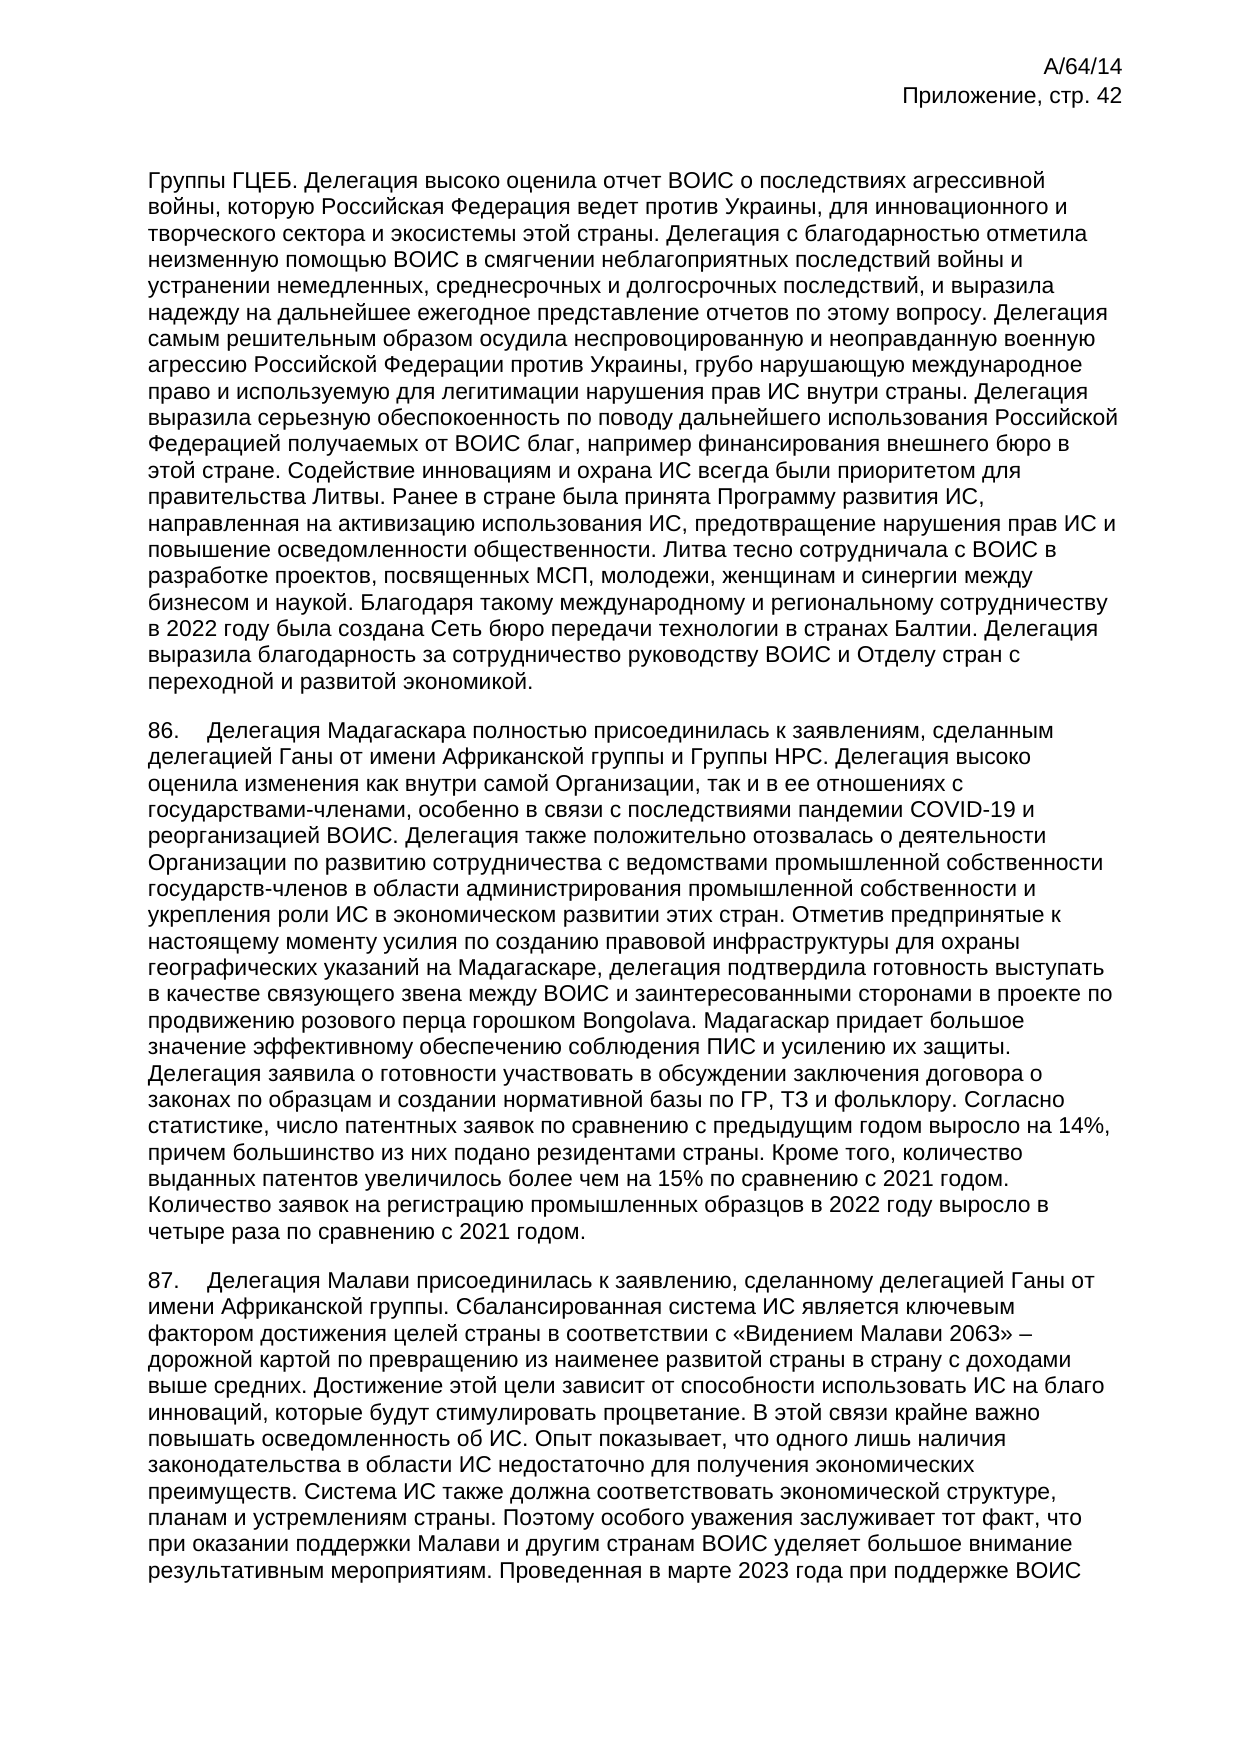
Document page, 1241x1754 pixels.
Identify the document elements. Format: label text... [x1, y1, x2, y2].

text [148, 167, 1122, 694]
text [148, 1267, 1122, 1583]
text Делегация Мадагаскара полностью присоединилась к заявлениям, сделанным делегацией Ганы от имени Африканской группы и Группы НРС. Делегация высоко оценила изменения как внутри самой Организации, так и в ее отношениях с государствами-членами, особенно в связи с последствиями пандемии COVID-19 и реорганизацией ВОИС. Делегация также положительно отозвалась о деятельности Организации по развитию сотрудничества с ведомствами промышленной собственности государств-членов в области администрирования промышленной собственности и укрепления роли ИС в экономическом развитии этих стран. Отметив предпринятые к настоящему моменту усилия по созданию правовой инфраструктуры для охраны географических указаний на Мадагаскаре, делегация подтвердила готовность выступать в качестве связующего звена между ВОИС и заинтересованными сторонами в проекте по продвижению розового перца горошком Bongolava. Мадагаскар придает большое значение эффективному обеспечению соблюдения ПИС и усилению их защиты. Делегация заявила о готовности участвовать в обсуждении заключения договора о законах по образцам и создании нормативной базы по ГР, ТЗ и фольклору. Согласно статистике, число патентных заявок по сравнению с предыдущим годом выросло на 14%, причем большинство из них подано резидентами страны. Кроме того, количество выданных патентов увеличилось более чем на 15% по сравнению с 2021 годом. Количество заявок на регистрацию промышленных образцов в 2022 году выросло в четыре раза по сравнению с 2021 годом. [148, 717, 1122, 1244]
